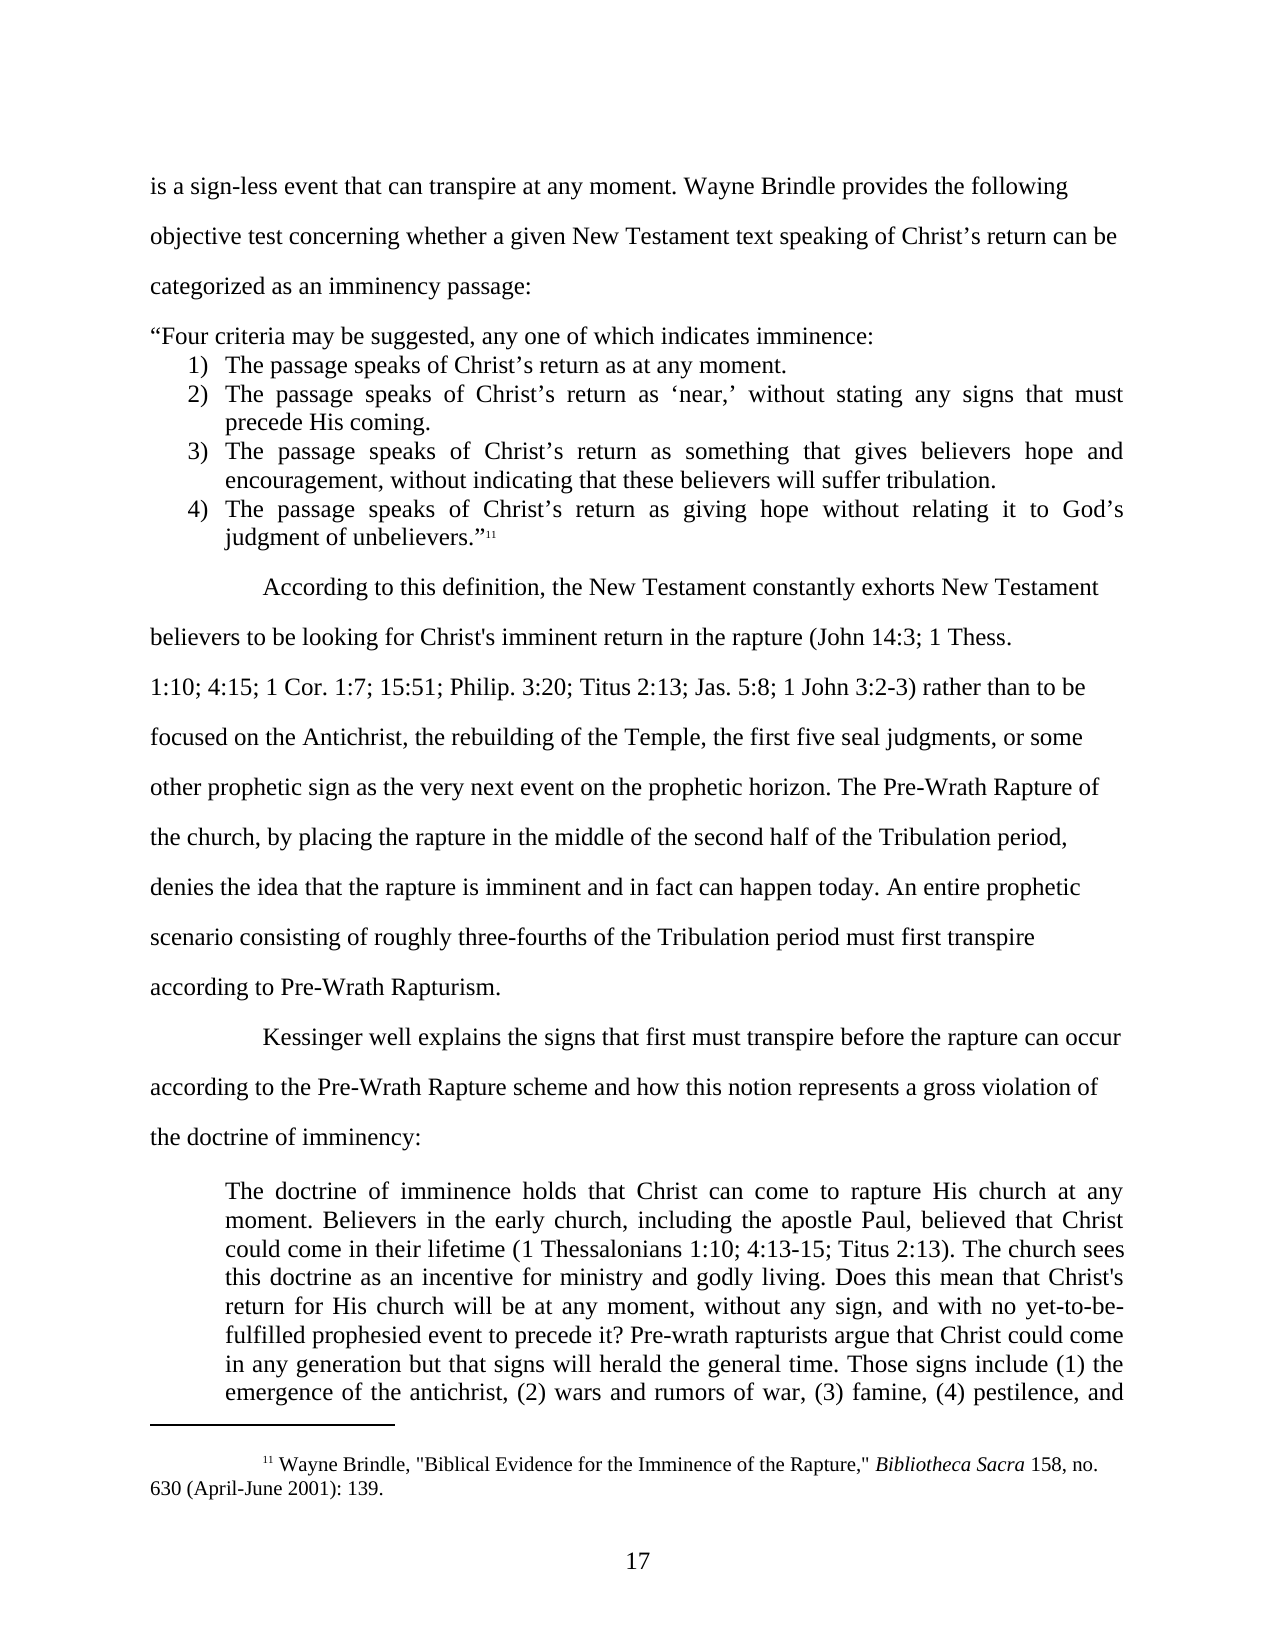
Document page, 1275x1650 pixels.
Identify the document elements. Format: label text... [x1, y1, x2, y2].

text “Four criteria may be suggested, any one of which indicates imminence: [150, 300, 1125, 350]
list The passage speaks of Christ’s return as something that gives believers hope and encouragement, without indicating that these believers will suffer tribulation. [187, 436, 1125, 494]
text According to this definition, the New Testament constantly exhorts New Testament believers to be looking for Christ's imminent return in the rapture (John 14:3; 1 Thess. 1:10; 4:15; 1 Cor. 1:7; 15:51; Philip. 3:20; Titus 2:13; Jas. 5:8; 1 John 3:2-3) rather than to be focused on the Antichrist, the rebuilding of the Temple, the first five seal judgments, or some other prophetic sign as the very next event on the prophetic horizon. The Pre-Wrath Rapture of the church, by placing the rapture in the middle of the second half of the Tribulation period, denies the idea that the rapture is imminent and in fact can happen today. An entire prophetic scenario consisting of roughly three-fourths of the Tribulation period must first transpire according to Pre-Wrath Rapturism. [150, 551, 1125, 1001]
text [225, 1176, 1125, 1406]
text Kessinger well explains the signs that first must transpire before the rapture can occur according to the Pre-Wrath Rapture scheme and how this notion represents a gross violation of the doctrine of imminency: [150, 1001, 1125, 1151]
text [150, 150, 1125, 300]
list The passage speaks of Christ’s return as at any moment. [187, 350, 1125, 379]
list The passage speaks of Christ’s return as ‘near,’ without stating any signs that must precede His coming. [187, 379, 1125, 436]
list The passage speaks of Christ’s return as giving hope without relating it to God’s judgment of unbelievers.” [187, 494, 1125, 551]
